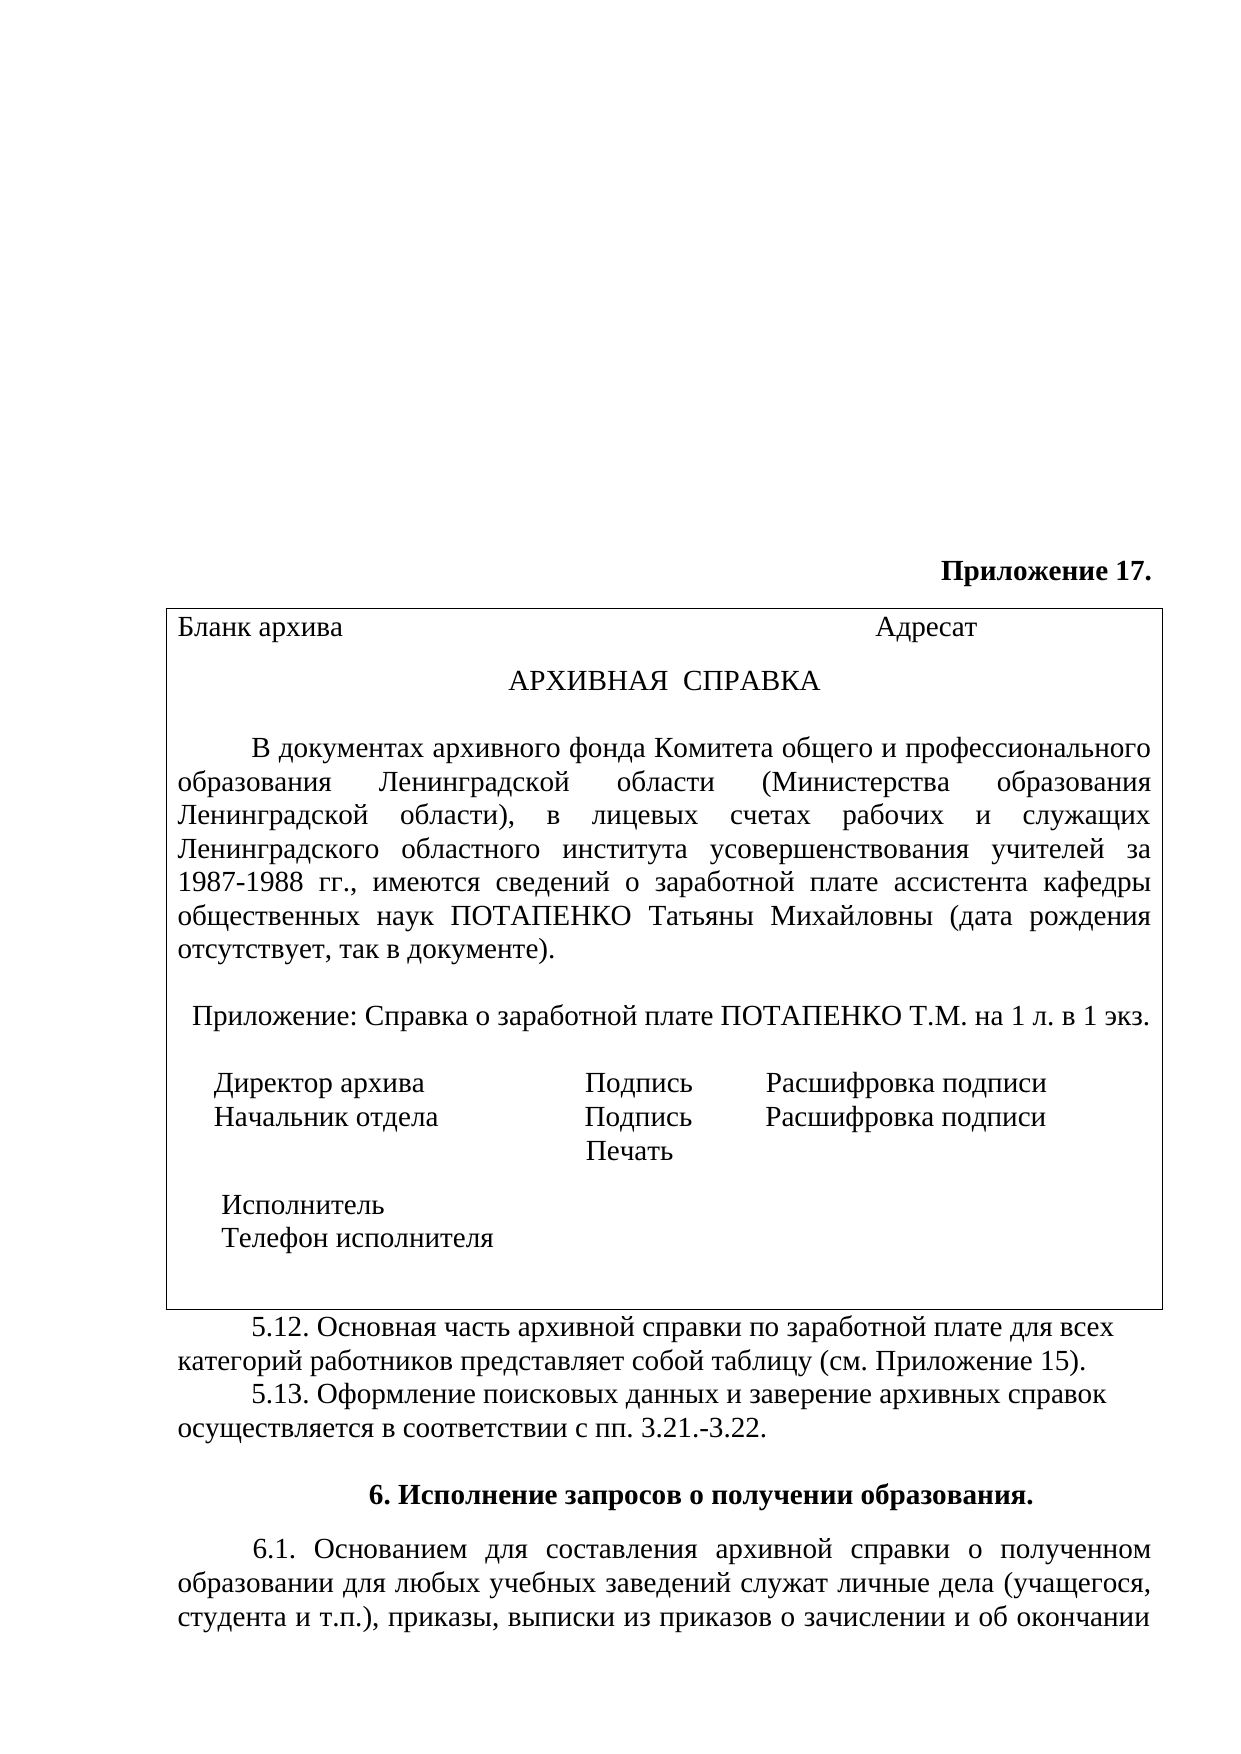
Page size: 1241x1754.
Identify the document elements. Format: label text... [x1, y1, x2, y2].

text 5.13. Оформление поисковых данных и заверение архивных справок осуществляется в соответствии с пп. 3.21.-3.22. [177, 1377, 1152, 1444]
text 5.12. Основная часть архивной справки по заработной плате для всех категорий работников представляет собой таблицу (см. Приложение 15). [177, 1310, 1152, 1377]
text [177, 1532, 1152, 1632]
text Приложение 17. [177, 553, 1152, 587]
table_header Бланк архива Адресат АРХИВНАЯ СПРАВКА В документах архивного фонда Комитета общего и профессионального образования Ленинградской области (Министерства образования Ленинградской области), в лицевых счетах рабочих и служащих Ленинградского областного института усовершенствования учителей за 1987-1988 гг., имеются сведений о заработной плате ассистента кафедры общественных наук ПОТАПЕНКО Татьяны Михайловны (дата рождения отсутствует, так в документе). Приложение: Справка о заработной плате ПОТАПЕНКО Т.М. на 1 л. в 1 экз. Директор архива Подпись Расшифровка подписи Начальник отдела Подпись Расшифровка подписи Печать Исполнитель Телефон исполнителя [167, 609, 1162, 1308]
text 6. Исполнение запросов о получении образования. [177, 1477, 1152, 1511]
